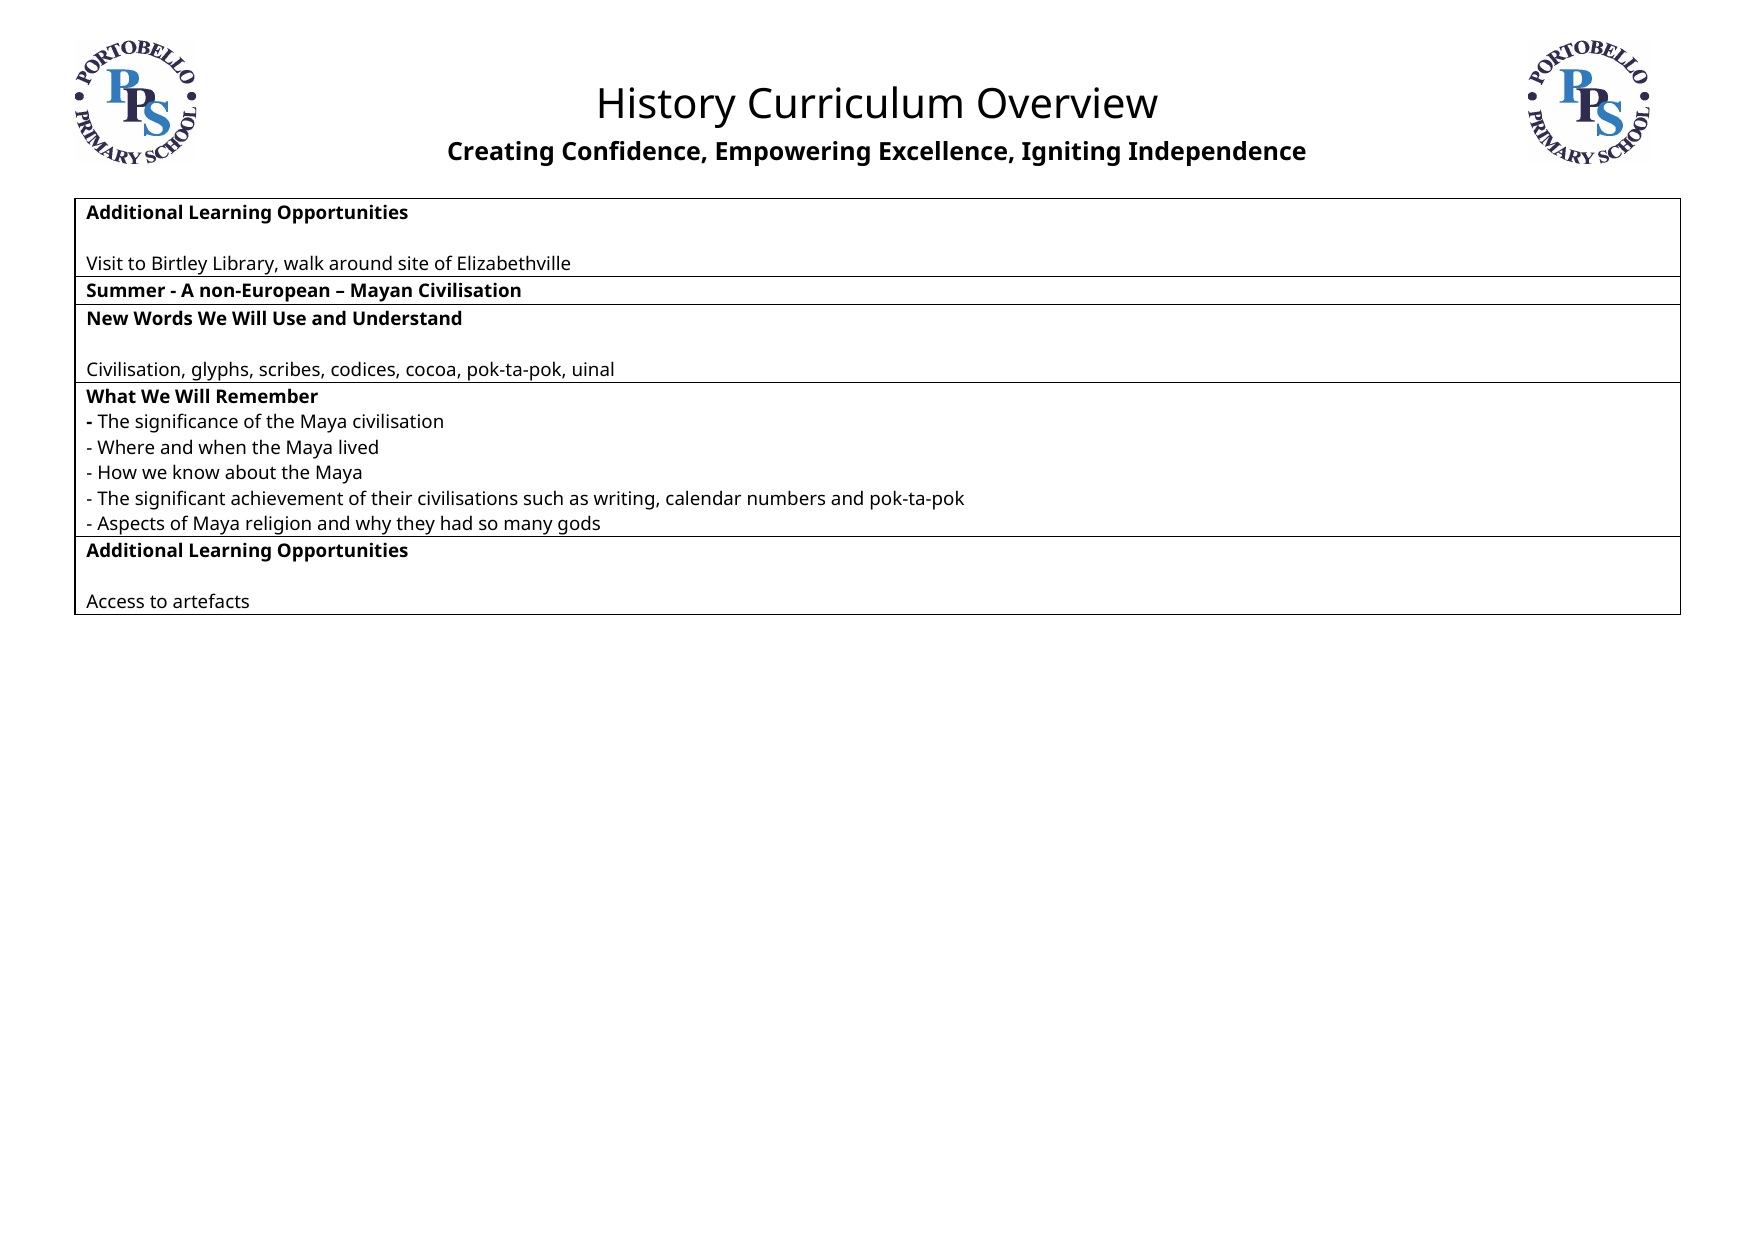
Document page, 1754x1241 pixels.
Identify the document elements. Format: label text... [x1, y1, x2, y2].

table_cell What We Will Remember - The significance of the Maya civilisation - Where and when the Maya lived - How we know about the Maya - The significant achievement of their civilisations such as writing, calendar numbers and pok-ta-pok - Aspects of Maya religion and why they had so many gods [76, 383, 1680, 536]
table_cell Additional Learning Opportunities Access to artefacts [76, 537, 1680, 614]
table_cell Summer - A non-European – Mayan Civilisation [76, 277, 1680, 304]
picture [75, 40, 197, 164]
table_cell New Words We Will Use and Understand Civilisation, glyphs, scribes, codices, cocoa, pok-ta-pok, uinal [76, 305, 1680, 382]
table_cell Additional Learning Opportunities Visit to Birtley Library, walk around site of Elizabethville [76, 199, 1680, 276]
picture [1528, 40, 1650, 164]
